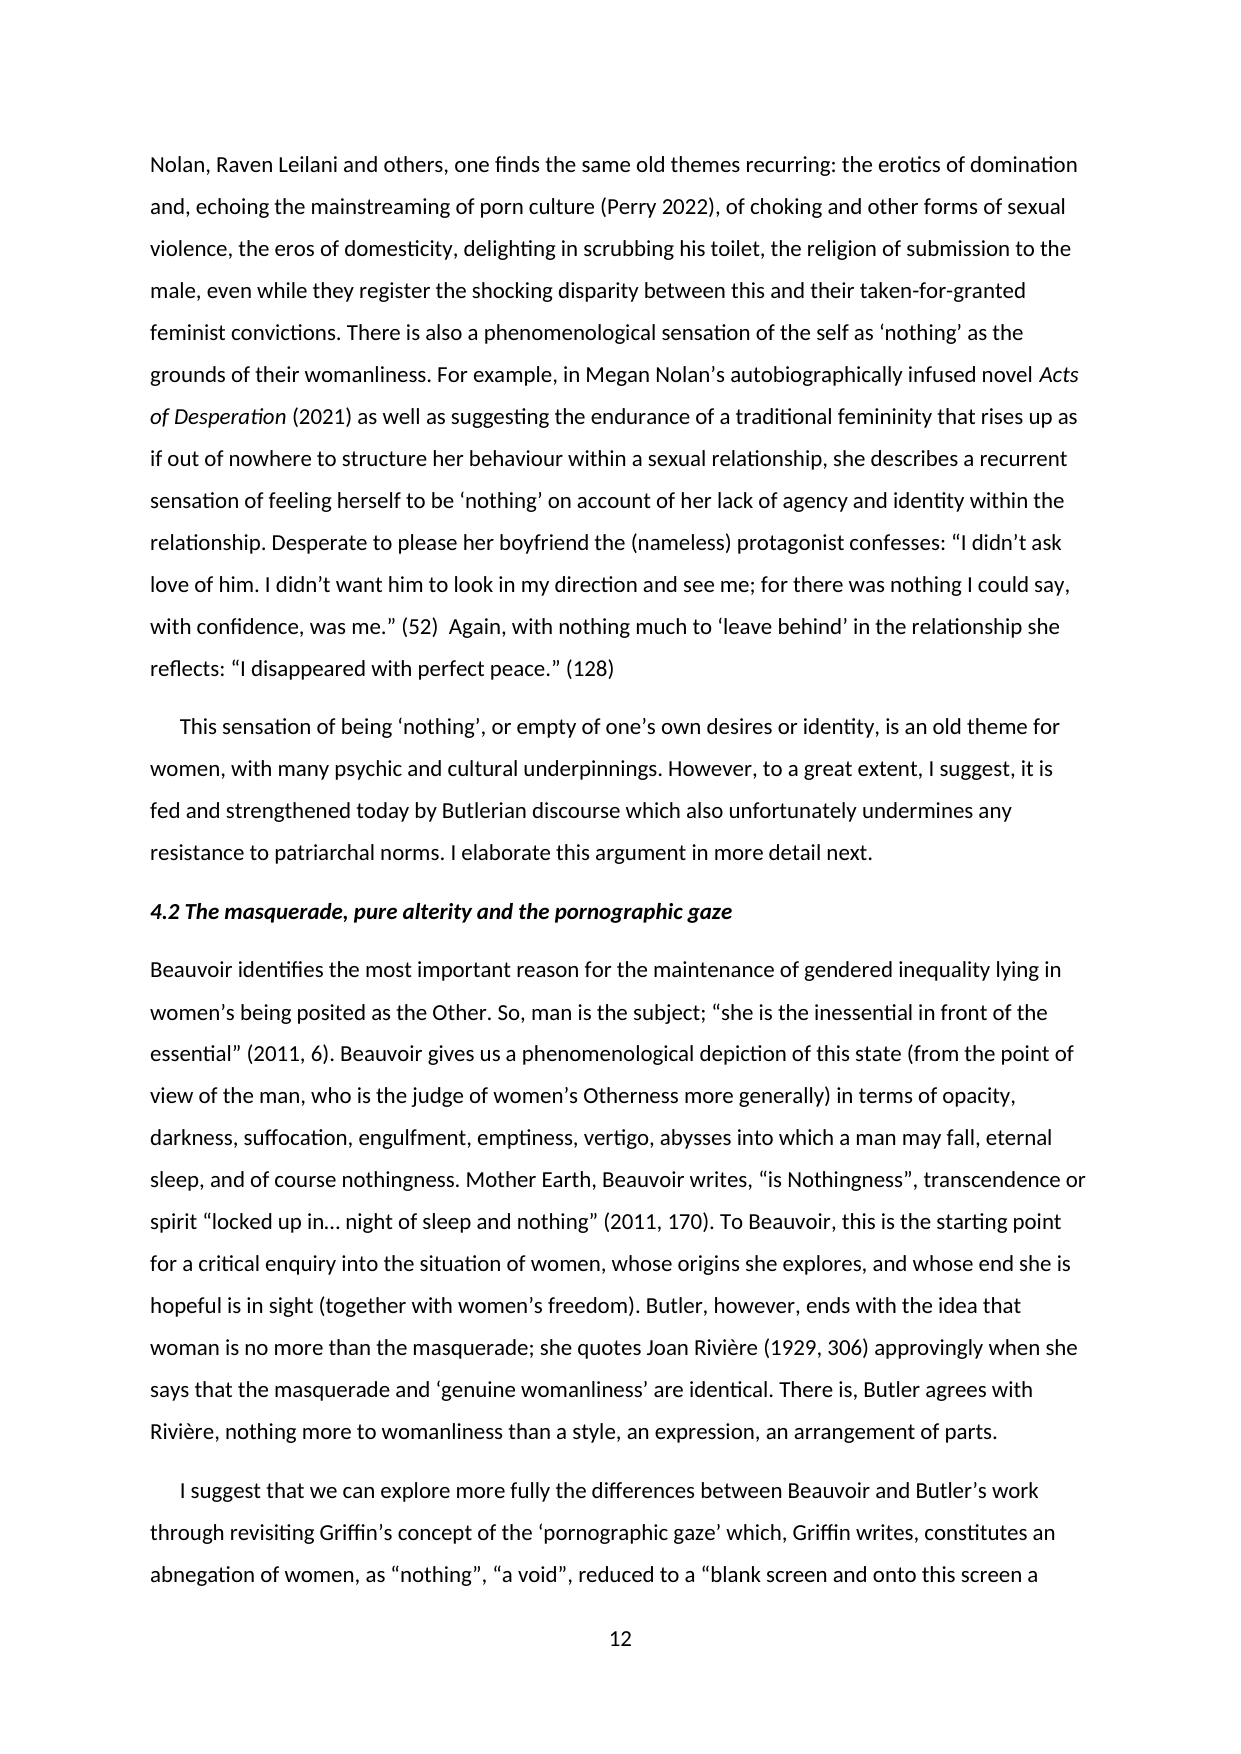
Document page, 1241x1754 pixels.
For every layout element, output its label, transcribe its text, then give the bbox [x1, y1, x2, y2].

text Beauvoir identifies the most important reason for the maintenance of gendered inequality lying in women’s being posited as the Other. So, man is the subject; “she is the inessential in front of the essential” (2011, 6). Beauvoir gives us a phenomenological depiction of this state (from the point of view of the man, who is the judge of women’s Otherness more generally) in terms of opacity, darkness, suffocation, engulfment, emptiness, vertigo, abysses into which a man may fall, eternal sleep, and of course nothingness. Mother Earth, Beauvoir writes, “is Nothingness”, transcendence or spirit “locked up in… night of sleep and nothing” (2011, 170). To Beauvoir, this is the starting point for a critical enquiry into the situation of women, whose origins she explores, and whose end she is hopeful is in sight (together with women’s freedom). Butler, however, ends with the idea that woman is no more than the masquerade; she quotes Joan Rivière (1929, 306) approvingly when she says that the masquerade and ‘genuine womanliness’ are identical. There is, Butler agrees with Rivière, nothing more to womanliness than a style, an expression, an arrangement of parts. [150, 956, 1090, 1445]
text This sensation of being ‘nothing’, or empty of one’s own desires or identity, is an old theme for women, with many psychic and cultural underpinnings. However, to a great extent, I suggest, it is fed and strengthened today by Butlerian discourse which also unfortunately undermines any resistance to patriarchal norms. I elaborate this argument in more detail next. [150, 712, 1090, 866]
text 4.2 The masquerade, pure alterity and the pornographic gaze [150, 897, 1090, 925]
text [150, 1476, 1090, 1588]
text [150, 150, 1090, 682]
